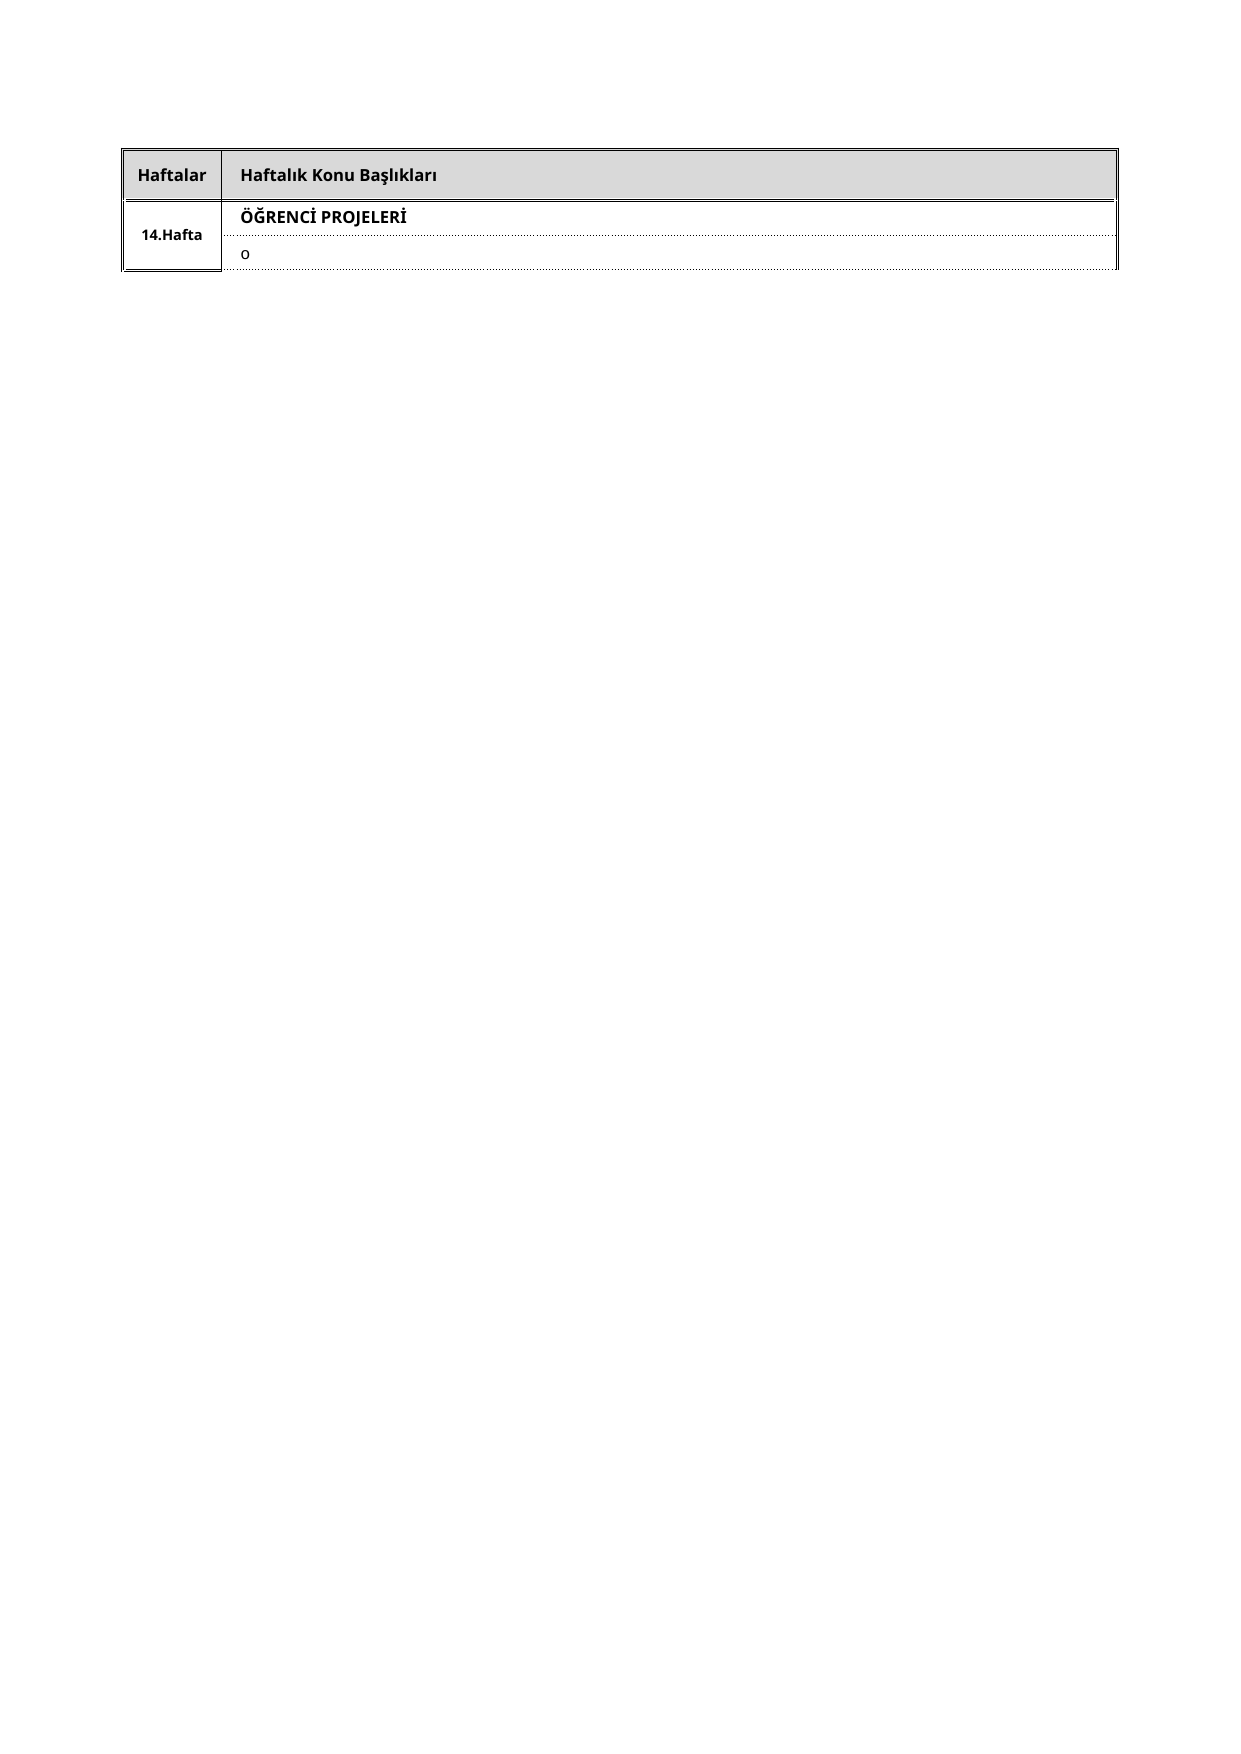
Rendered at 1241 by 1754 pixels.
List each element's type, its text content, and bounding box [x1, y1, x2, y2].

table_cell 14.Hafta [124, 199, 221, 269]
table_cell [222, 235, 1116, 269]
table_header Haftalar [124, 151, 221, 198]
table_cell ÖĞRENCİ PROJELERİ [222, 199, 1116, 235]
table_header Haftalık Konu Başlıkları [222, 151, 1116, 198]
